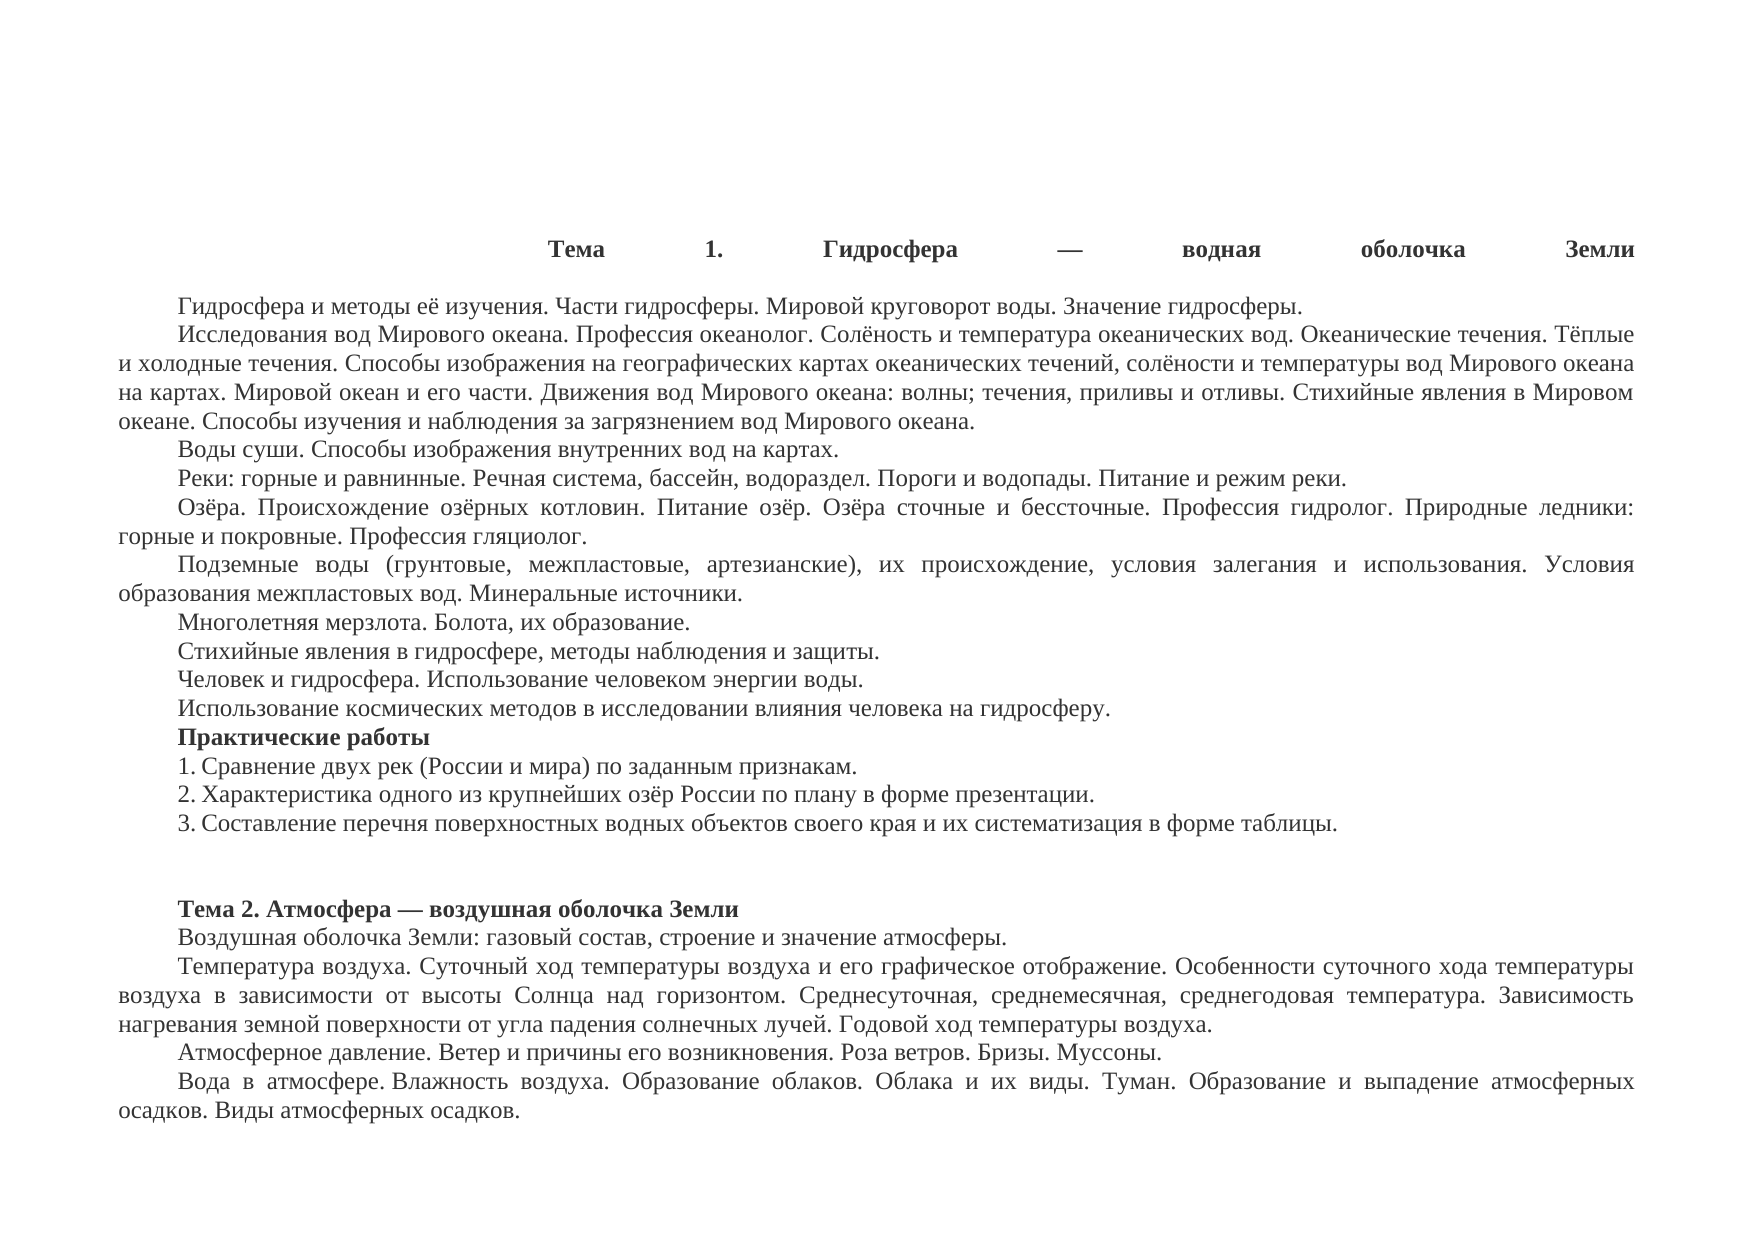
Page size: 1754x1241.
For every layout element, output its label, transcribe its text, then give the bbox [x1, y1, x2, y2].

text 2. Характеристика одного из крупнейших озёр России по плану в форме презентации. [118, 779, 1636, 808]
text Реки: горные и равнинные. Речная система, бассейн, водораздел. Пороги и водопады. Питание и режим реки. [118, 463, 1636, 492]
text Подземные воды (грунтовые, межпластовые, артезианские), их происхождение, условия залегания и использования. Условия образования межпластовых вод. Минеральные источники. [118, 549, 1636, 607]
text Многолетняя мерзлота. Болота, их образование. [118, 607, 1636, 636]
text Исследования вод Мирового океана. Профессия океанолог. Солёность и температура океанических вод. Океанические течения. Тёплые и холодные течения. Способы изображения на географических картах океанических течений, солёности и температуры вод Мирового океана на картах. Мировой океан и его части. Движения вод Мирового океана: волны; течения, приливы и отливы. Стихийные явления в Мировом океане. Способы изучения и наблюдения за загрязнением вод Мирового океана. [118, 319, 1636, 434]
text Тема 2. Атмосфера — воздушная оболочка Земли [118, 894, 1636, 922]
text Озёра. Происхождение озёрных котловин. Питание озёр. Озёра сточные и бессточные. Профессия гидролог. Природные ледники: горные и покровные. Профессия гляциолог. [118, 492, 1636, 549]
text Воздушная оболочка Земли: газовый состав, строение и значение атмосферы. [118, 922, 1636, 951]
text Использование космических методов в исследовании влияния человека на гидросферу. [118, 693, 1636, 722]
text 1. Сравнение двух рек (России и мира) по заданным признакам. [118, 751, 1636, 779]
text Атмосферное давление. Ветер и причины его возникновения. Роза ветров. Бризы. Муссоны. [118, 1037, 1636, 1066]
text Тема 1. Гидросфера — водная оболочка Земли [118, 234, 1636, 291]
text Воды суши. Способы изображения внутренних вод на картах. [118, 434, 1636, 463]
text Гидросфера и методы её изучения. Части гидросферы. Мировой круговорот воды. Значение гидросферы. [118, 291, 1636, 319]
text Стихийные явления в гидросфере, методы наблюдения и защиты. [118, 636, 1636, 664]
text Вода в атмосфере. Влажность воздуха. Образование облаков. Облака и их виды. Туман. Образование и выпадение атмосферных осадков. Виды атмосферных осадков. [118, 1066, 1636, 1124]
text Практические работы [118, 722, 1636, 751]
text Температура воздуха. Суточный ход температуры воздуха и его графическое отображение. Особенности суточного хода температуры воздуха в зависимости от высоты Солнца над горизонтом. Среднесуточная, среднемесячная, среднегодовая температура. Зависимость нагревания земной поверхности от угла падения солнечных лучей. Годовой ход температуры воздуха. [118, 951, 1636, 1037]
text 3. Составление перечня поверхностных водных объектов своего края и их систематизация в форме таблицы. [118, 808, 1636, 837]
text Человек и гидросфера. Использование человеком энергии воды. [118, 664, 1636, 693]
